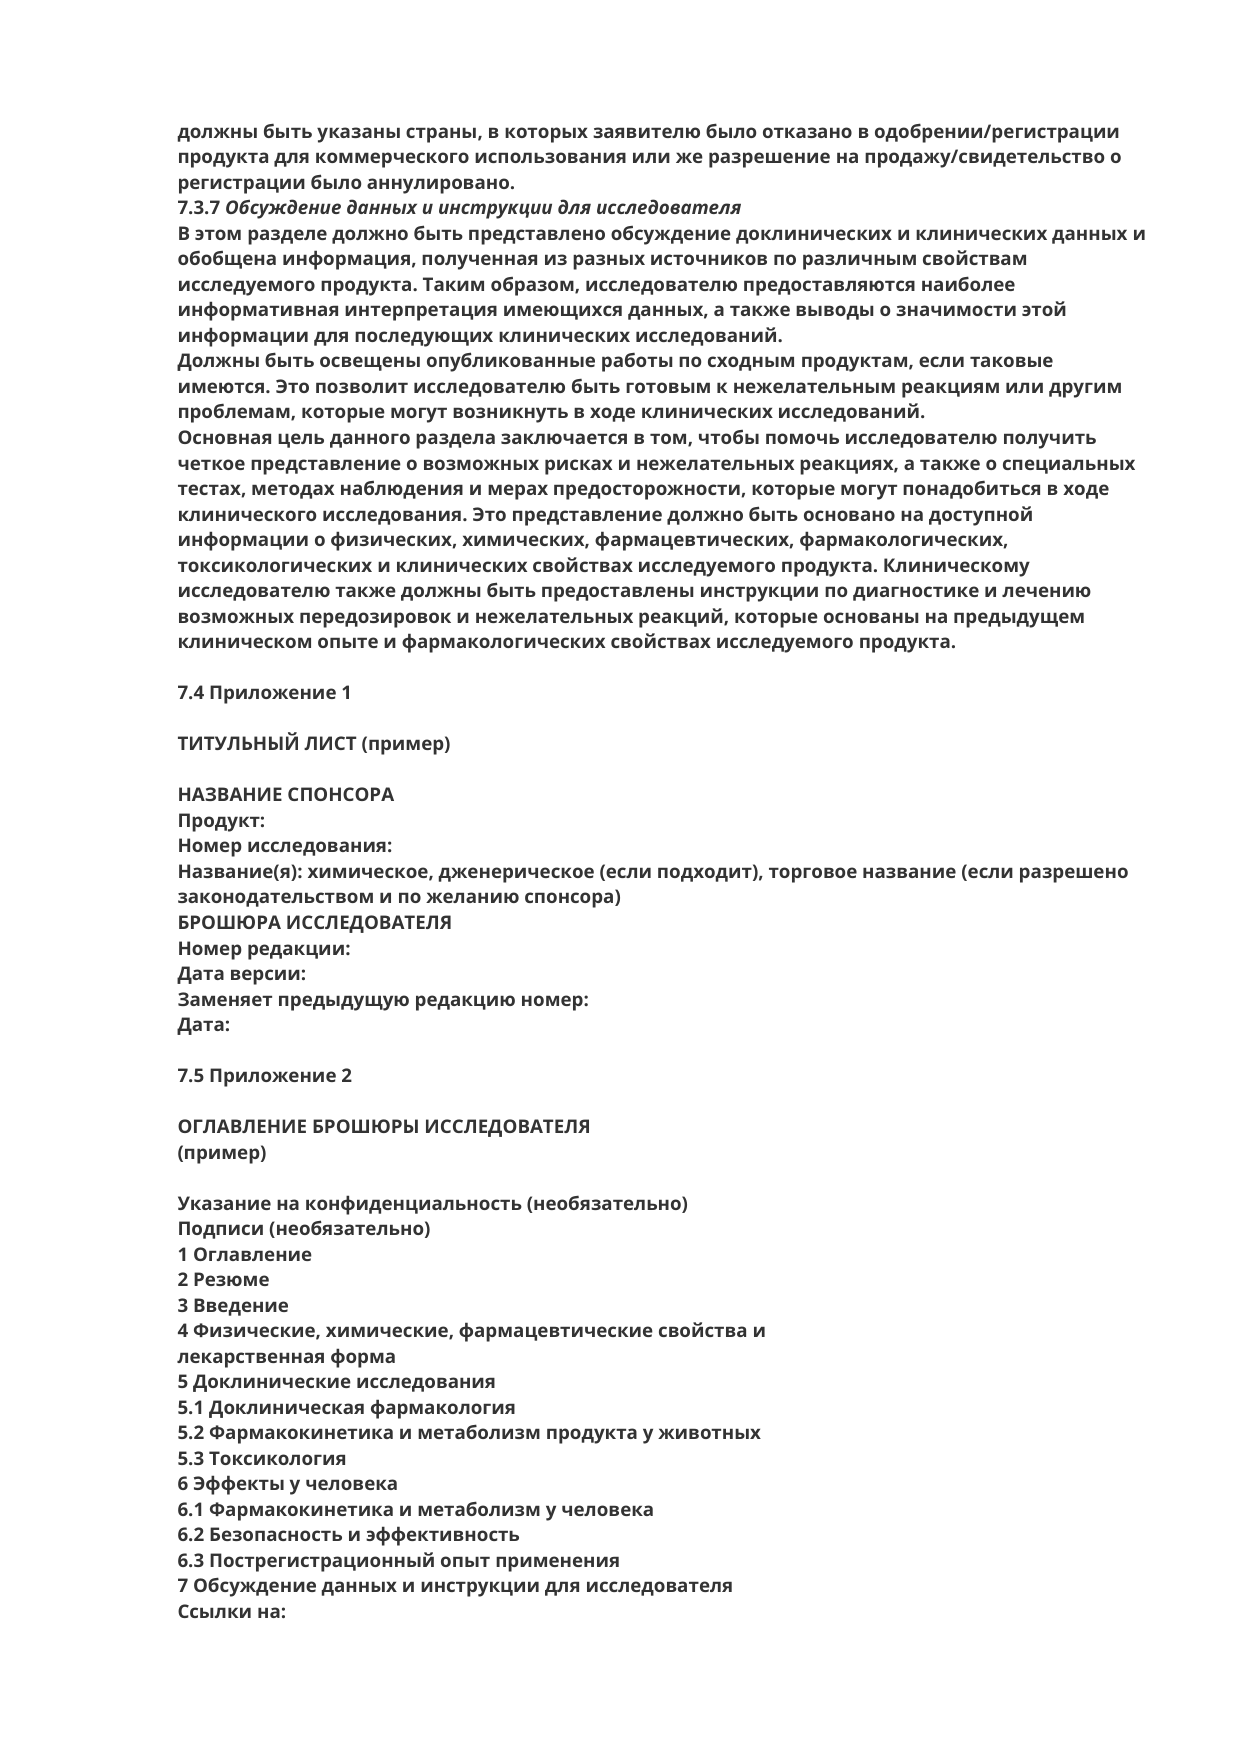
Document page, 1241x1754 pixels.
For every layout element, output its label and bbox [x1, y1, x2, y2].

text [177, 118, 1152, 1624]
